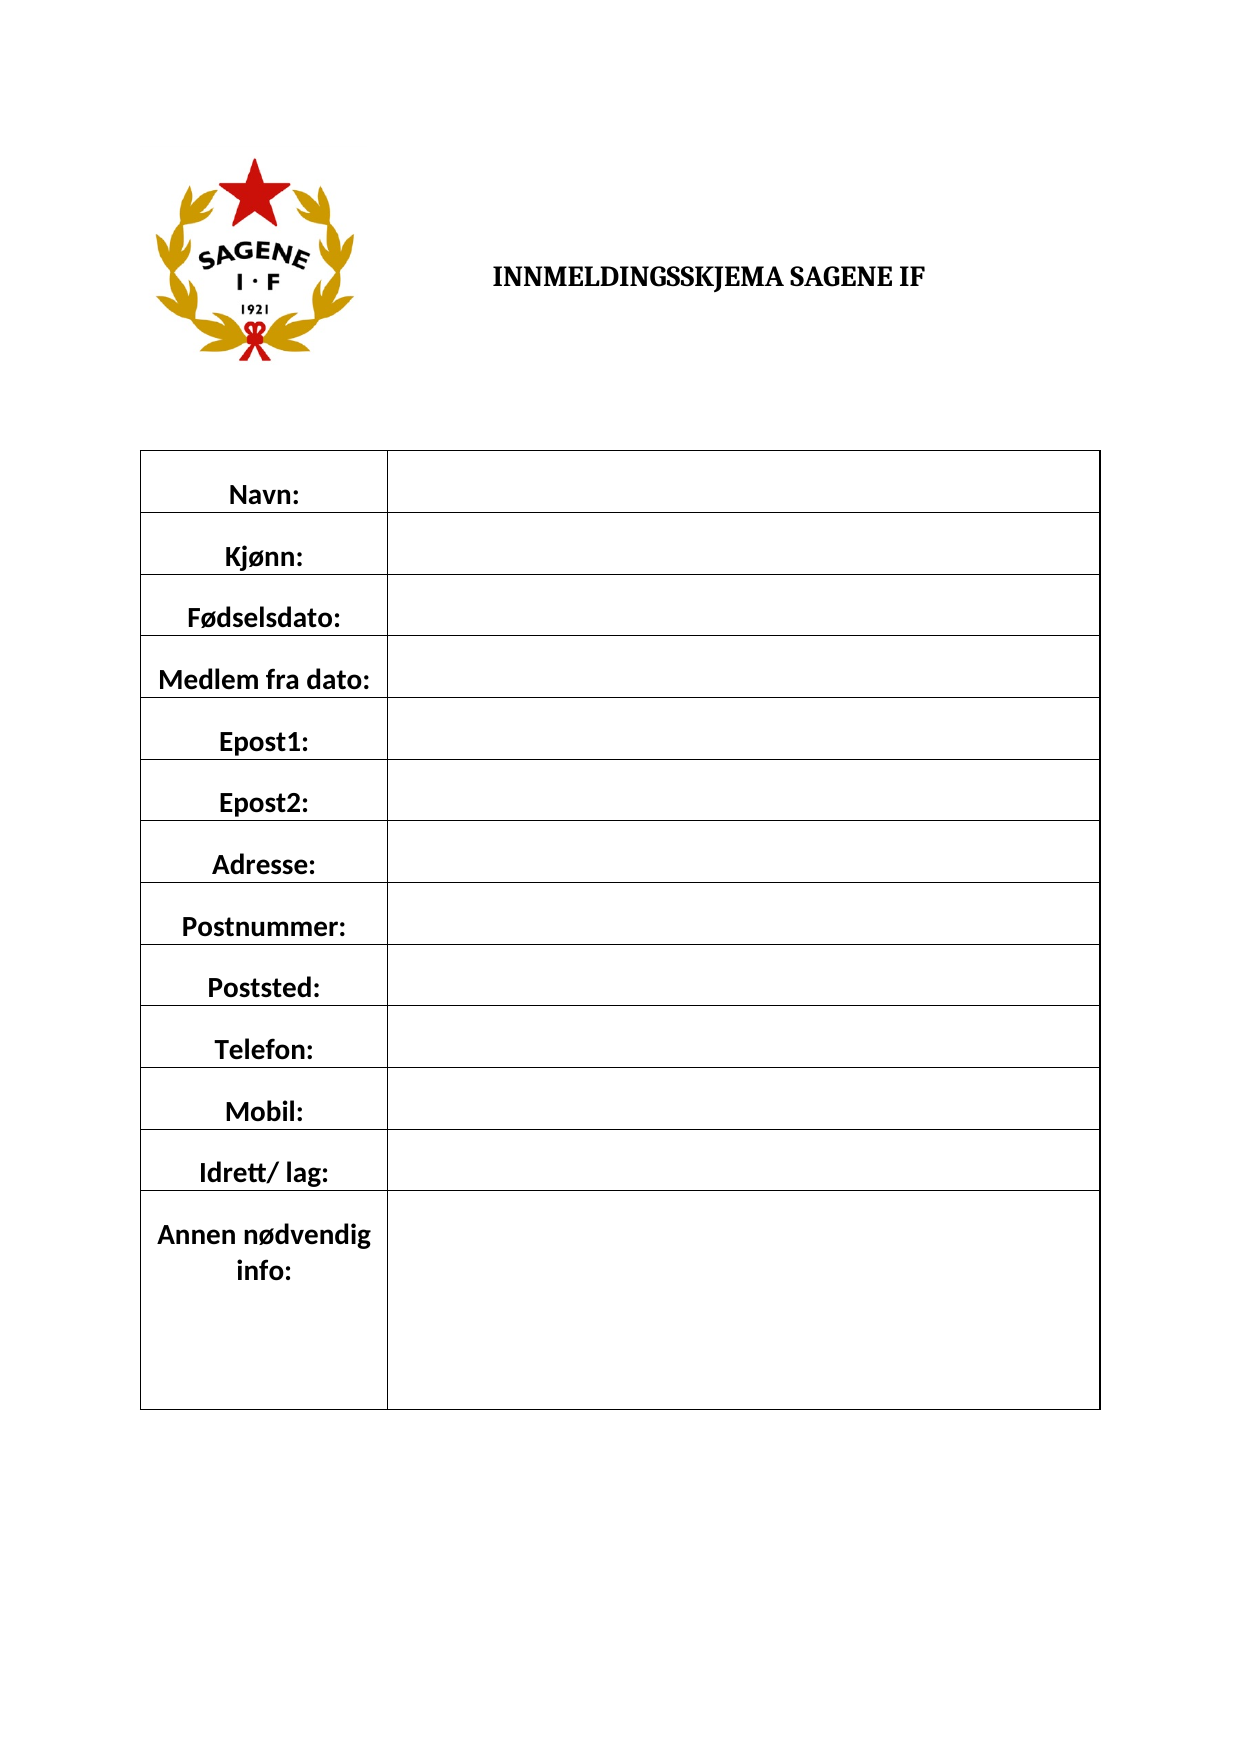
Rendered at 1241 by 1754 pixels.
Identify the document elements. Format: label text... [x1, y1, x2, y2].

table_cell Epost2: [141, 760, 387, 820]
table_cell Kjønn: [141, 513, 387, 573]
picture [138, 146, 367, 375]
table_cell [388, 1068, 1099, 1128]
table_cell [388, 945, 1099, 1005]
table_cell Medlem fra dato: [141, 636, 387, 697]
table_cell Idrett/ lag: [141, 1130, 387, 1190]
table_cell Adresse: [141, 821, 387, 882]
table_cell Telefon: [141, 1006, 387, 1067]
table_cell Epost1: [141, 698, 387, 758]
table_cell Poststed: [141, 945, 387, 1005]
table_cell Annen nødvendig info: [141, 1191, 387, 1409]
table_cell [388, 1191, 1099, 1409]
table_cell [388, 821, 1099, 882]
table_cell [388, 1006, 1099, 1067]
table_cell Mobil: [141, 1068, 387, 1128]
table_cell [388, 1130, 1099, 1190]
table_cell Postnummer: [141, 883, 387, 943]
table_cell [388, 575, 1099, 635]
table_cell Fødselsdato: [141, 575, 387, 635]
table_cell [388, 760, 1099, 820]
table_header [388, 451, 1099, 512]
table_cell [388, 636, 1099, 697]
table_cell [388, 513, 1099, 573]
table_cell [388, 883, 1099, 943]
table_cell [388, 698, 1099, 758]
table_header Navn: [141, 451, 387, 512]
